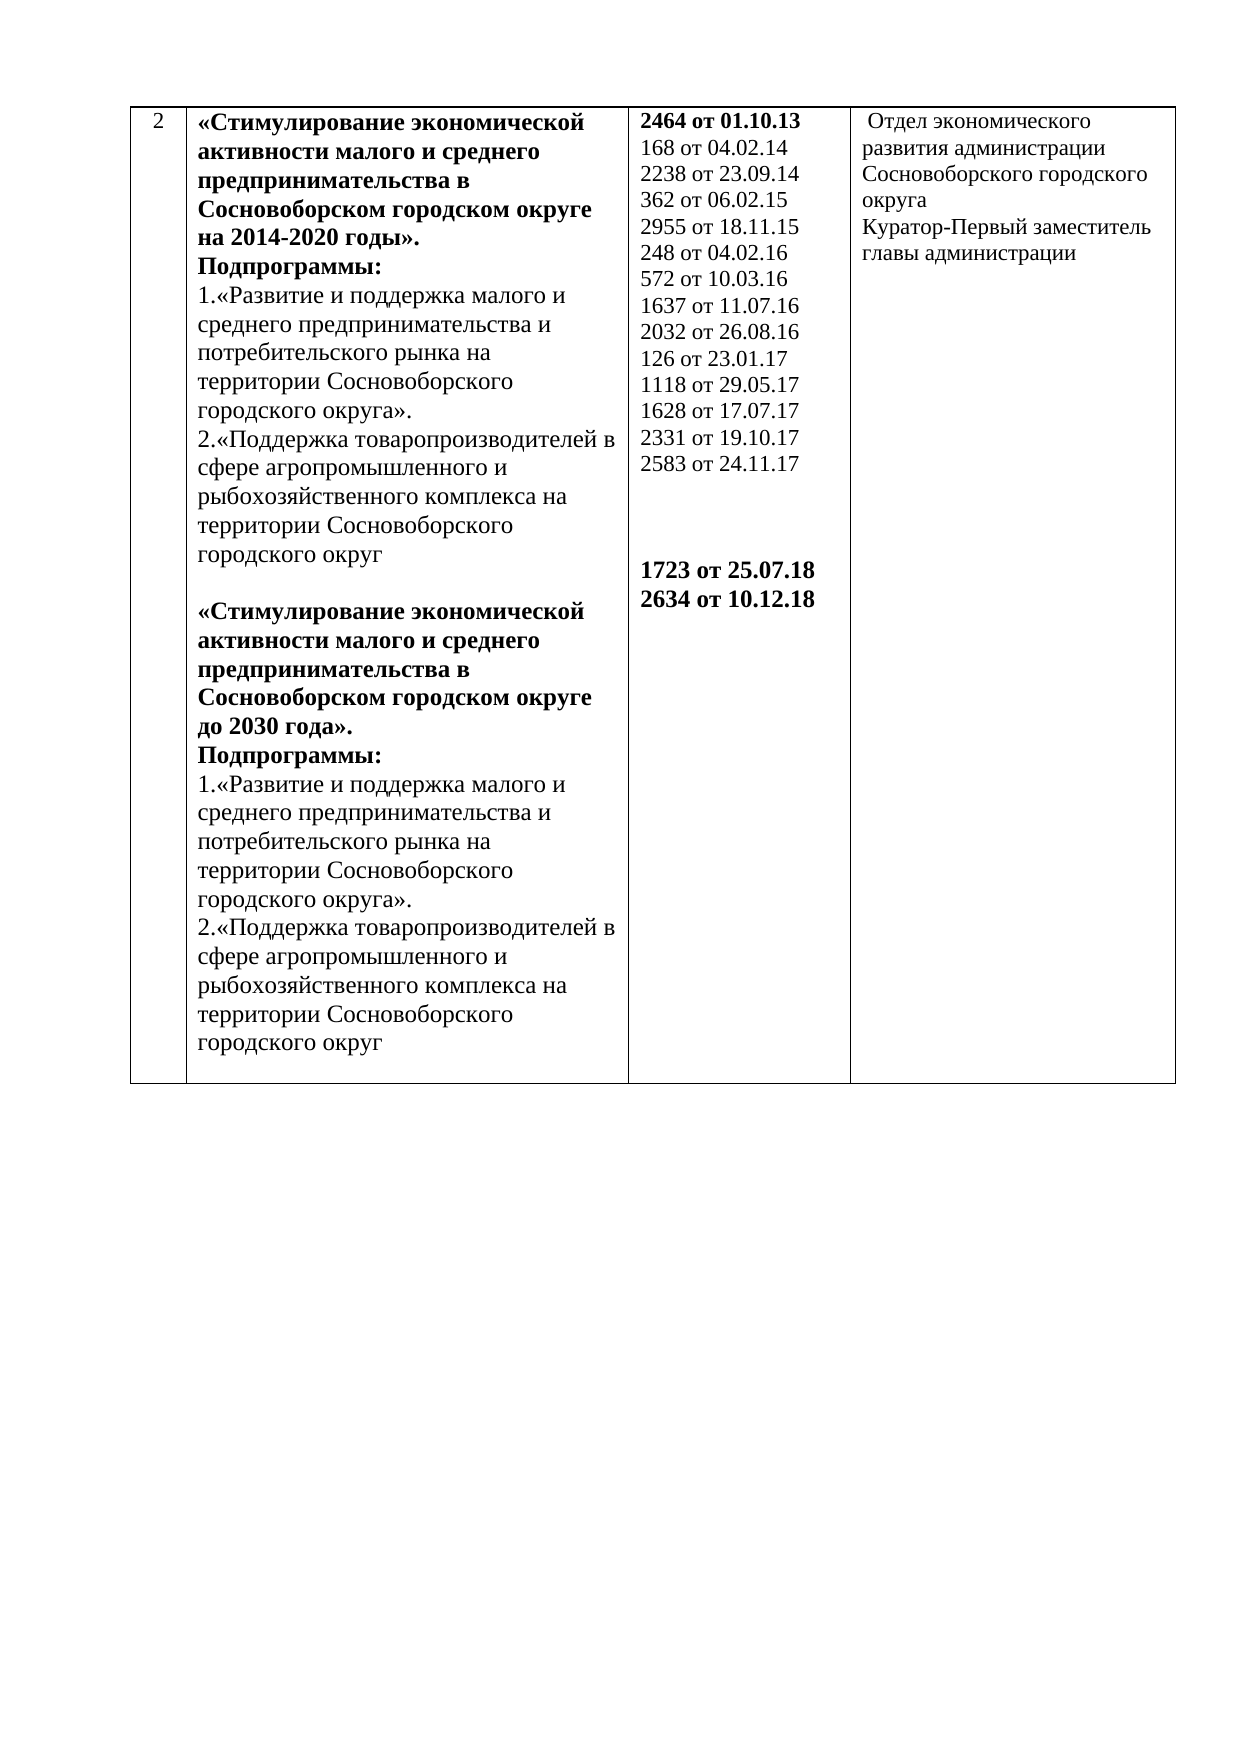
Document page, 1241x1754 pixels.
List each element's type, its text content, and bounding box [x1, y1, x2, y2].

table_cell Отдел экономического развития администрации Сосновоборского городского округа Куратор-Первый заместитель главы администрации [851, 108, 1175, 1082]
table_cell 2 [131, 108, 186, 1082]
table_cell «Стимулирование экономической активности малого и среднего предпринимательства в Сосновоборском городском округе на 2014-2020 годы». Подпрограммы: 1.«Развитие и поддержка малого и среднего предпринимательства и потребительского рынка на территории Сосновоборского городского округа». 2.«Поддержка товаропроизводителей в сфере агропромышленного и рыбохозяйственного комплекса на территории Сосновоборского городского округ «Стимулирование экономической активности малого и среднего предпринимательства в Сосновоборском городском округе до 2030 года». Подпрограммы: 1.«Развитие и поддержка малого и среднего предпринимательства и потребительского рынка на территории Сосновоборского городского округа». 2.«Поддержка товаропроизводителей в сфере агропромышленного и рыбохозяйственного комплекса на территории Сосновоборского городского округ [187, 108, 628, 1082]
table_cell 2464 от 01.10.13 168 от 04.02.14 2238 от 23.09.14 362 от 06.02.15 2955 от 18.11.15 248 от 04.02.16 572 от 10.03.16 1637 от 11.07.16 2032 от 26.08.16 126 от 23.01.17 1118 от 29.05.17 1628 от 17.07.17 2331 от 19.10.17 2583 от 24.11.17 1723 от 25.07.18 2634 от 10.12.18 [629, 108, 850, 1082]
